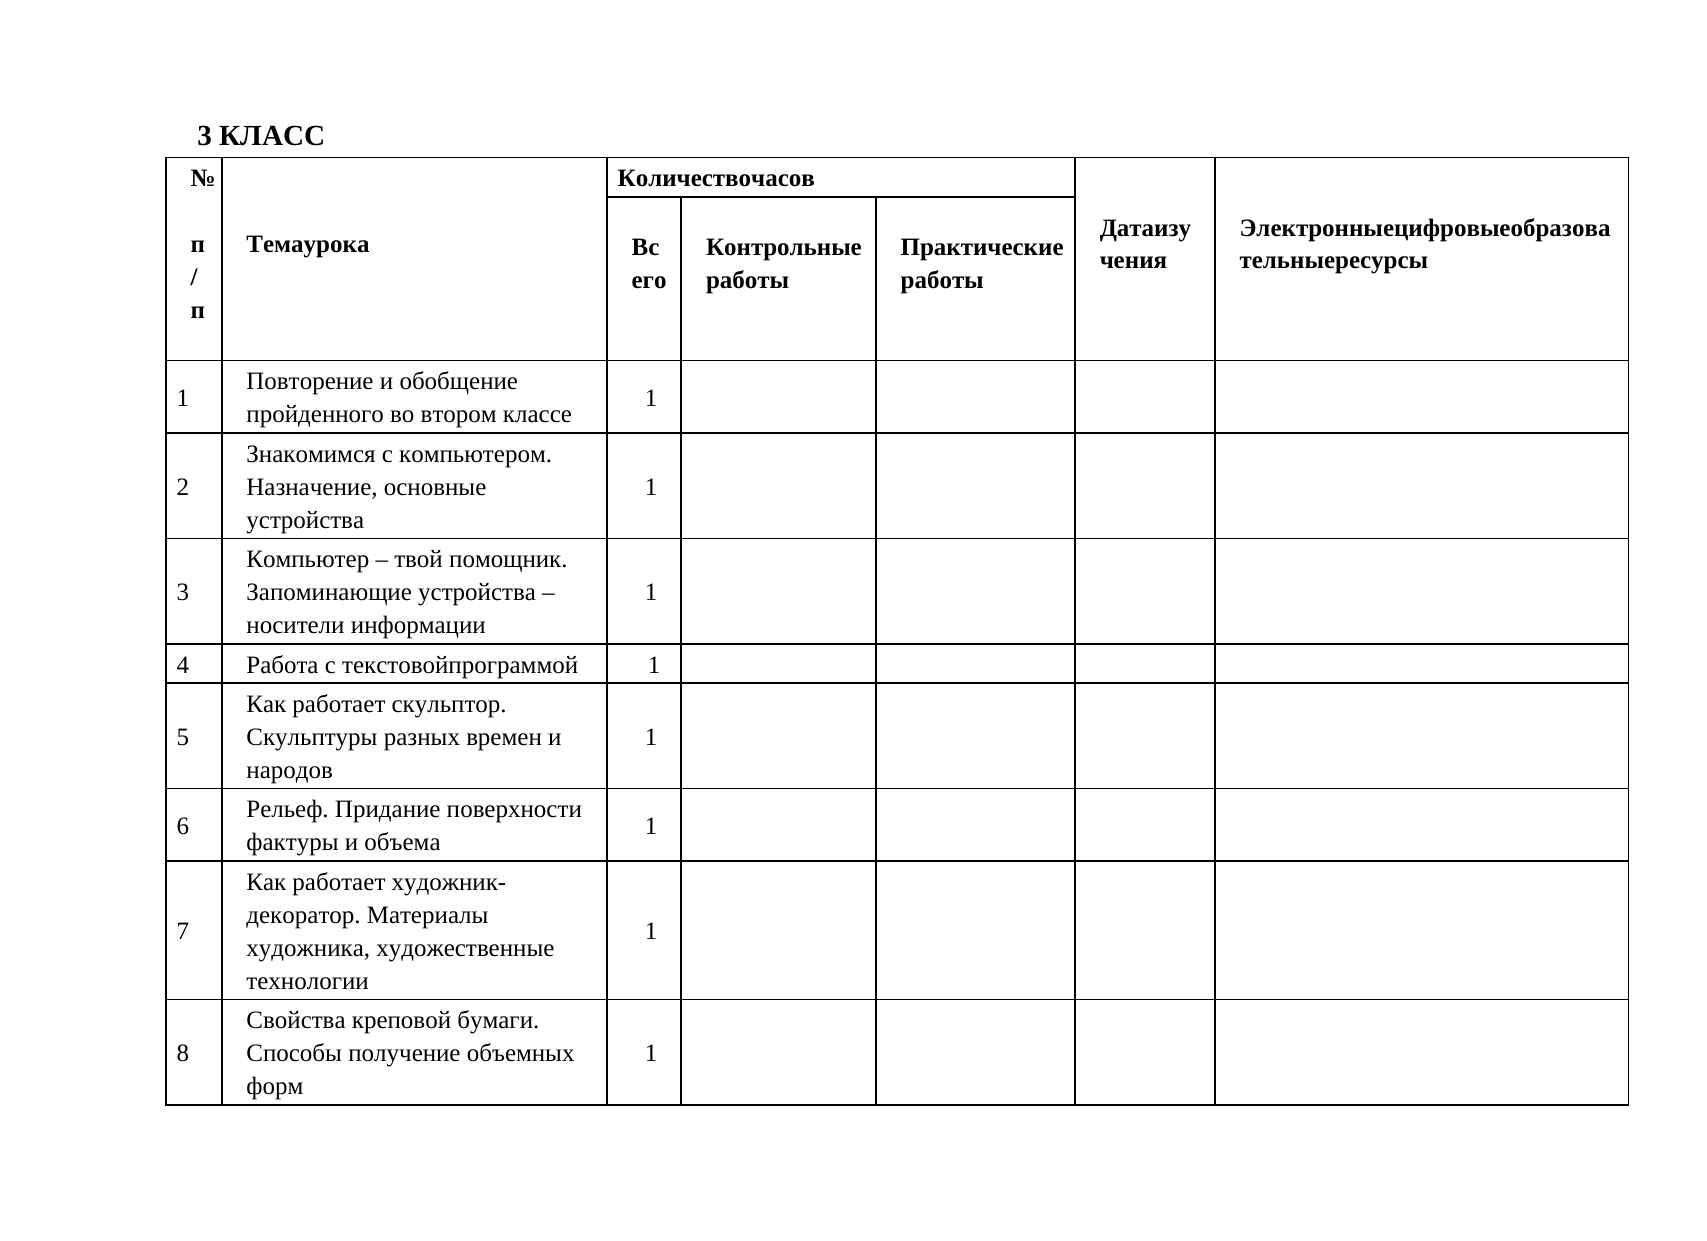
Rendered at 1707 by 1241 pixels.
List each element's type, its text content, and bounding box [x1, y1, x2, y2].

table_cell Как работает художник-декоратор. Материалы художника, художественные технологии [223, 862, 606, 998]
table_cell [682, 789, 875, 860]
table_cell 1 [608, 434, 680, 537]
table_cell [877, 434, 1074, 537]
table_cell [1076, 862, 1214, 998]
table_cell 1 [608, 862, 680, 998]
table_cell [682, 645, 875, 682]
table_cell Всего [608, 198, 680, 360]
table_cell Знакомимся с компьютером. Назначение, основные устройства [223, 434, 606, 537]
table_cell [682, 361, 875, 432]
table_cell Как работает скульптор. Скульптуры разных времен и народов [223, 684, 606, 788]
table_cell [1216, 434, 1628, 537]
table_cell 1 [608, 645, 680, 682]
table_cell Контрольныеработы [682, 198, 875, 360]
table_cell Компьютер – твой помощник. Запоминающие устройства – носители информации [223, 539, 606, 643]
table_cell [877, 862, 1074, 998]
table_cell [682, 862, 875, 998]
table_header Датаизучения [1076, 158, 1214, 360]
table_header № п/п [167, 158, 221, 360]
table_cell [1076, 434, 1214, 537]
table_cell 5 [167, 684, 221, 788]
table_cell [1216, 684, 1628, 788]
table_cell [877, 645, 1074, 682]
table_cell [682, 1000, 875, 1104]
table_header Темаурока [223, 158, 606, 360]
table_cell 7 [167, 862, 221, 998]
table_header Электронныецифровыеобразовательныересурсы [1216, 158, 1628, 360]
table_cell [877, 789, 1074, 860]
table_cell 6 [167, 789, 221, 860]
table_cell Практическиеработы [877, 198, 1074, 360]
text 3 КЛАСС [190, 118, 1618, 152]
table_cell Повторение и обобщение пройденного во втором классе [223, 361, 606, 432]
table_cell [1216, 862, 1628, 998]
table_cell [1076, 789, 1214, 860]
table_cell [1216, 539, 1628, 643]
table_cell Свойства креповой бумаги. Способы получение объемных форм [223, 1000, 606, 1104]
table_cell [1216, 361, 1628, 432]
table_cell 8 [167, 1000, 221, 1104]
table_cell 1 [608, 361, 680, 432]
table_cell [1076, 361, 1214, 432]
table_cell 4 [167, 645, 221, 682]
table_cell [1216, 789, 1628, 860]
table_cell [1076, 539, 1214, 643]
table_cell 1 [608, 539, 680, 643]
table_cell [1216, 1000, 1628, 1104]
table_cell 2 [167, 434, 221, 537]
table_cell [682, 434, 875, 537]
table_cell Рельеф. Придание поверхности фактуры и объема [223, 789, 606, 860]
table_cell [877, 361, 1074, 432]
table_cell 1 [608, 1000, 680, 1104]
table_cell [877, 1000, 1074, 1104]
table_cell [877, 539, 1074, 643]
table_cell [1076, 645, 1214, 682]
table_cell 1 [167, 361, 221, 432]
table_cell 1 [608, 789, 680, 860]
table_cell 3 [167, 539, 221, 643]
table_cell [877, 684, 1074, 788]
table_cell [1076, 684, 1214, 788]
table_cell [1076, 1000, 1214, 1104]
table_cell Работа с текстовойпрограммой [223, 645, 606, 682]
table_cell [682, 684, 875, 788]
table_header Количествочасов [608, 158, 1074, 196]
table_cell [1216, 645, 1628, 682]
table_cell [682, 539, 875, 643]
table_cell 1 [608, 684, 680, 788]
